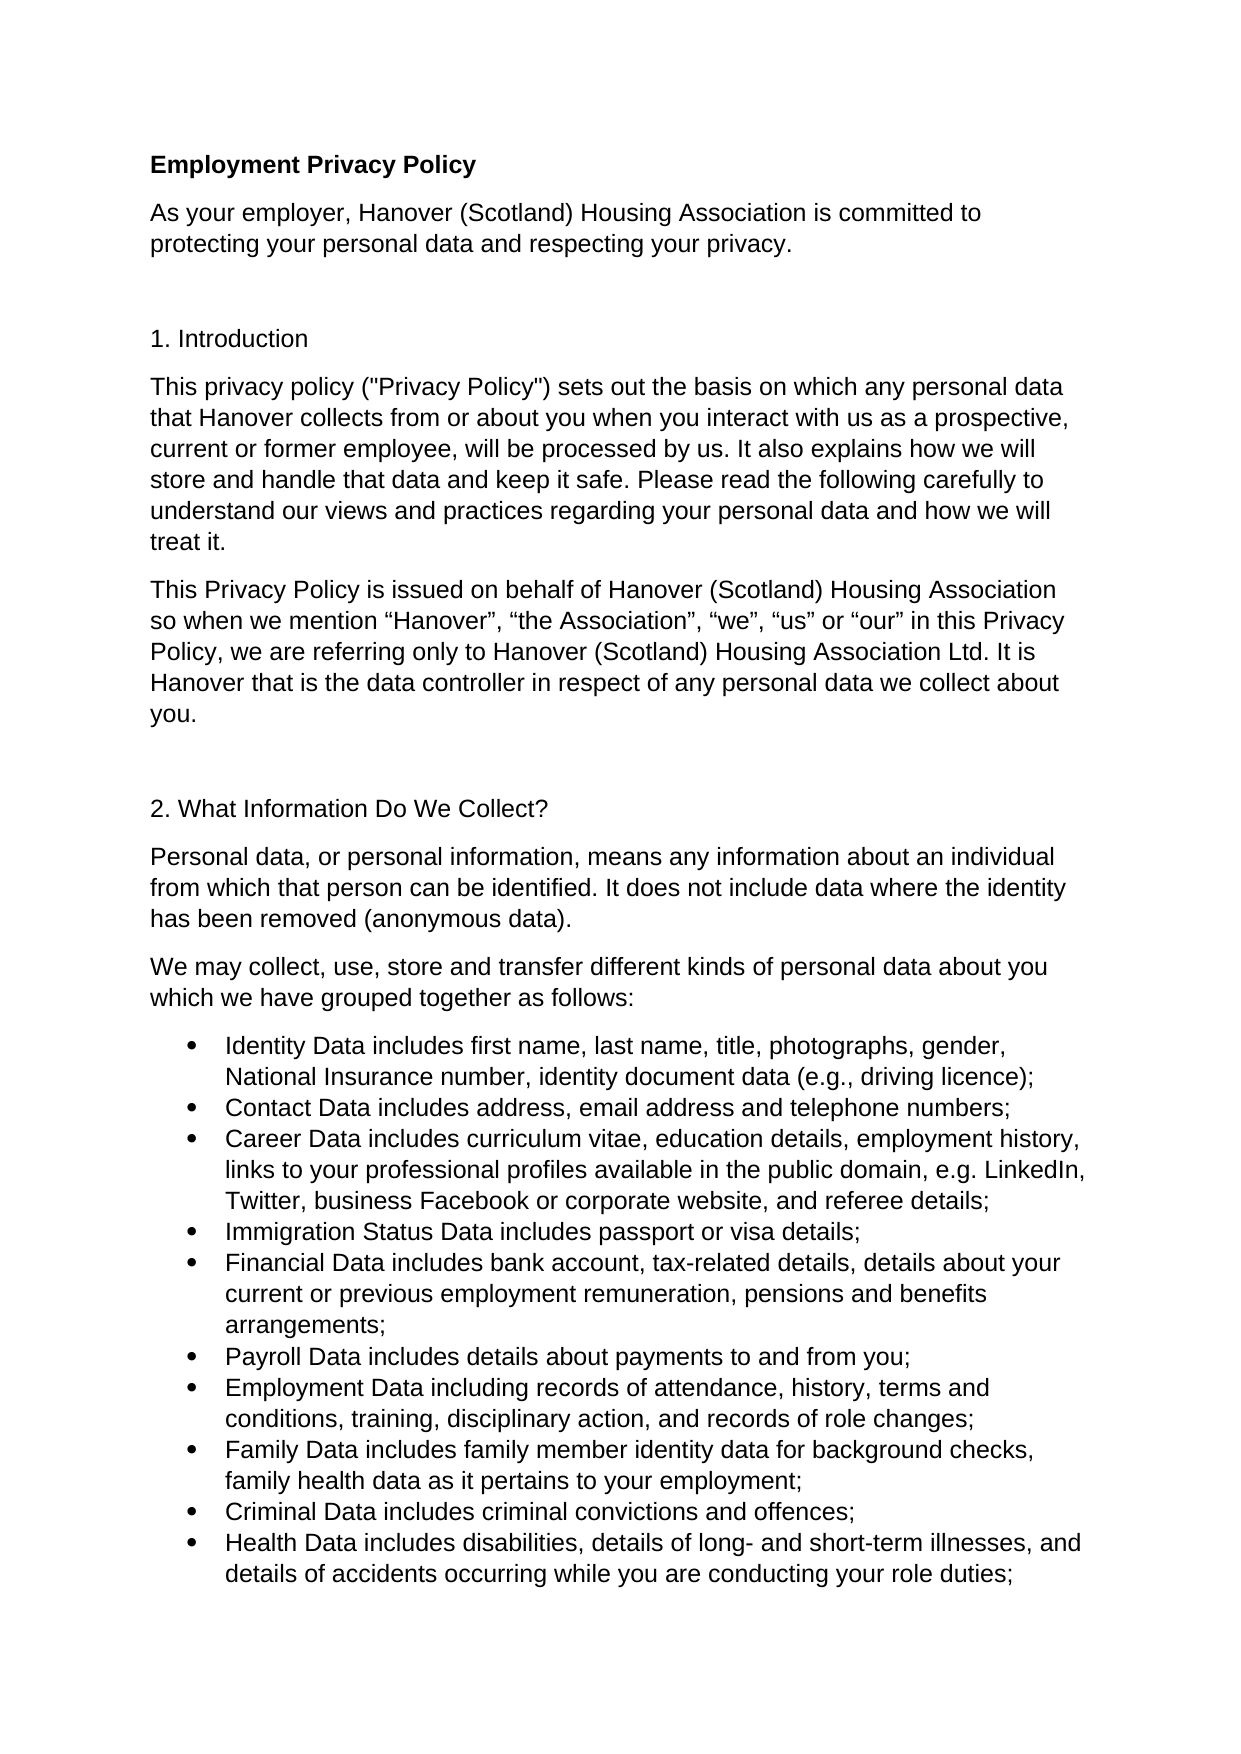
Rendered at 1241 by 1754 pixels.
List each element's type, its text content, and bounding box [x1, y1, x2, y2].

list Payroll Data includes details about payments to and from you; [187, 1342, 1090, 1370]
list Immigration Status Data includes passport or visa details; [187, 1217, 1090, 1246]
list Employment Data including records of attendance, history, terms and conditions, training, disciplinary action, and records of role changes; [187, 1373, 1090, 1433]
text 1. Introduction [150, 324, 1090, 353]
list Family Data includes family member identity data for background checks, family health data as it pertains to your employment; [187, 1435, 1090, 1495]
text Employment Privacy Policy [150, 150, 1090, 179]
text 2. What Information Do We Collect? [150, 794, 1090, 823]
list Criminal Data includes criminal convictions and offences; [187, 1497, 1090, 1526]
list Contact Data includes address, email address and telephone numbers; [187, 1093, 1090, 1122]
text This Privacy Policy is issued on behalf of Hanover (Scotland) Housing Association so when we mention “Hanover”, “the Association”, “we”, “us” or “our” in this Privacy Policy, we are referring only to Hanover (Scotland) Housing Association Ltd. It is Hanover that is the data controller in respect of any personal data we collect about you. [150, 575, 1090, 728]
text As your employer, Hanover (Scotland) Housing Association is committed to protecting your personal data and respecting your privacy. [150, 198, 1090, 257]
text Personal data, or personal information, means any information about an individual from which that person can be identified. It does not include data where the identity has been removed (anonymous data). [150, 842, 1090, 933]
list Health Data includes disabilities, details of long- and short-term illnesses, and details of accidents occurring while you are conducting your role duties; [187, 1528, 1090, 1588]
text We may collect, use, store and transfer different kinds of personal data about you which we have grouped together as follows: [150, 952, 1090, 1012]
list Identity Data includes first name, last name, title, photographs, gender, National Insurance number, identity document data (e.g., driving licence); [187, 1031, 1090, 1091]
list Career Data includes curriculum vitae, education details, employment history, links to your professional profiles available in the public domain, e.g. LinkedIn, Twitter, business Facebook or corporate website, and referee details; [187, 1124, 1090, 1215]
list Financial Data includes bank account, tax-related details, details about your current or previous employment remuneration, pensions and benefits arrangements; [187, 1248, 1090, 1339]
text This privacy policy ("Privacy Policy") sets out the basis on which any personal data that Hanover collects from or about you when you interact with us as a prospective, current or former employee, will be processed by us. It also explains how we will store and handle that data and keep it safe. Please read the following carefully to understand our views and practices regarding your personal data and how we will treat it. [150, 372, 1090, 556]
